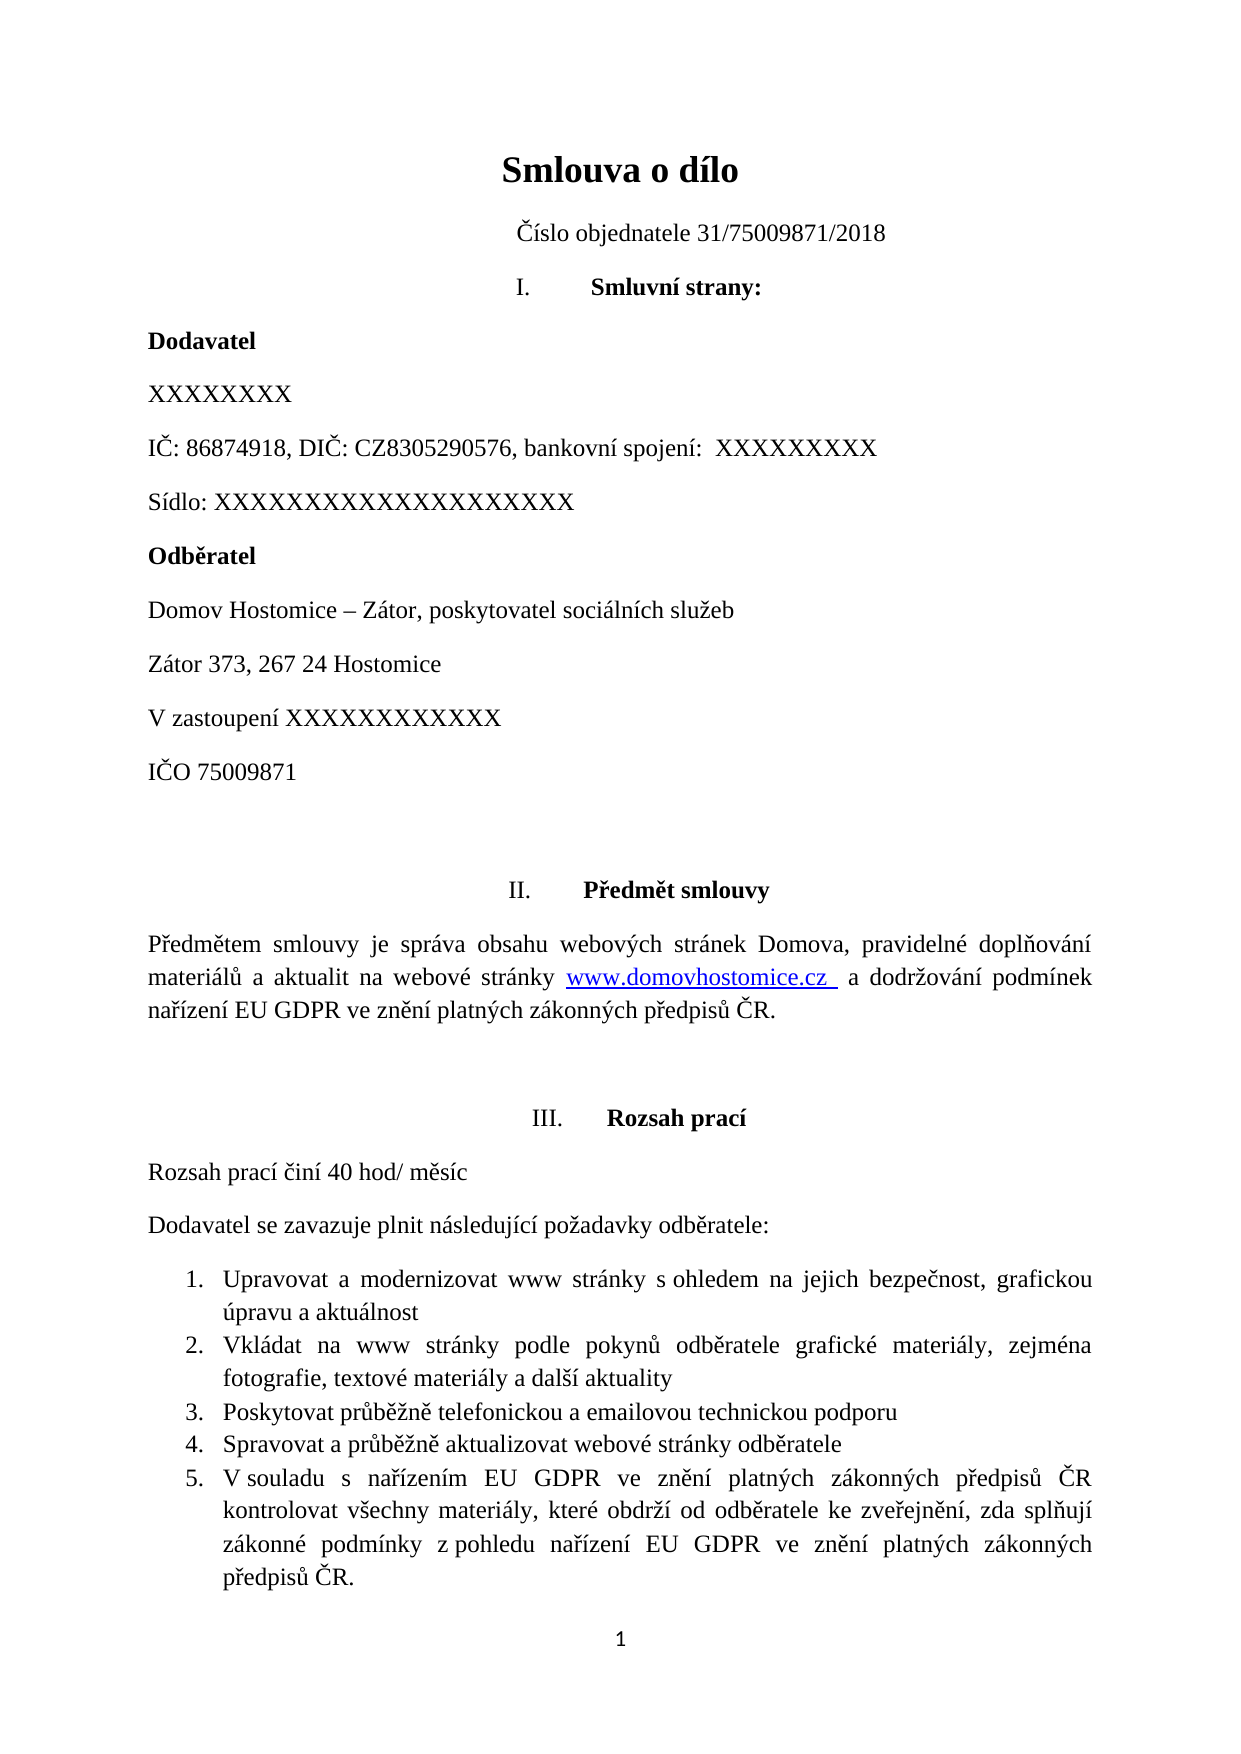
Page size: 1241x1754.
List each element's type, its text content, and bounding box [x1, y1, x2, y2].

list Spravovat a průběžně aktualizovat webové stránky odběratele [185, 1429, 1093, 1458]
list Rozsah prací [185, 1103, 1093, 1132]
text Dodavatel [148, 326, 1093, 354]
text Domov Hostomice – Zátor, poskytovatel sociálních služeb [148, 595, 1093, 624]
text V zastoupení XXXXXXXXXXXX [148, 703, 1093, 731]
list Upravovat a modernizovat www stránky s ohledem na jejich bezpečnost, grafickou úpravu a aktuálnost [185, 1264, 1093, 1326]
text Rozsah prací činí 40 hod/ měsíc [148, 1157, 1093, 1186]
text Číslo objednatele 31/75009871/2018 [148, 218, 1093, 247]
text Dodavatel se zavazuje plnit následující požadavky odběratele: [148, 1211, 1093, 1239]
list V souladu s nařízením EU GDPR ve znění platných zákonných předpisů ČR kontrolovat všechny materiály, které obdrží od odběratele ke zveřejnění, zda splňují zákonné podmínky z pohledu nařízení EU GDPR ve znění platných zákonných předpisů ČR. [185, 1463, 1093, 1590]
list Smluvní strany: [185, 272, 1093, 301]
text Smlouva o dílo [148, 148, 1093, 191]
text IČO 75009871 [148, 757, 1093, 785]
text IČ: 86874918, DIČ: CZ8305290576, bankovní spojení: XXXXXXXXX [148, 433, 1093, 462]
list Vkládat na www stránky podle pokynů odběratele grafické materiály, zejména fotografie, textové materiály a další aktuality [185, 1331, 1093, 1392]
text Sídlo: XXXXXXXXXXXXXXXXXXXX [148, 487, 1093, 516]
text Odběratel [148, 541, 1093, 570]
list Poskytovat průběžně telefonickou a emailovou technickou podporu [185, 1397, 1093, 1425]
text Zátor 373, 267 24 Hostomice [148, 649, 1093, 678]
text Předmětem smlouvy je správa obsahu webových stránek Domova, pravidelné doplňování materiálů a aktualit na webové stránky www.domovhostomice.cz a dodržování podmínek nařízení EU GDPR ve znění platných zákonných předpisů ČR. [148, 929, 1093, 1024]
text XXXXXXXX [148, 379, 1093, 408]
list Předmět smlouvy [185, 875, 1093, 904]
